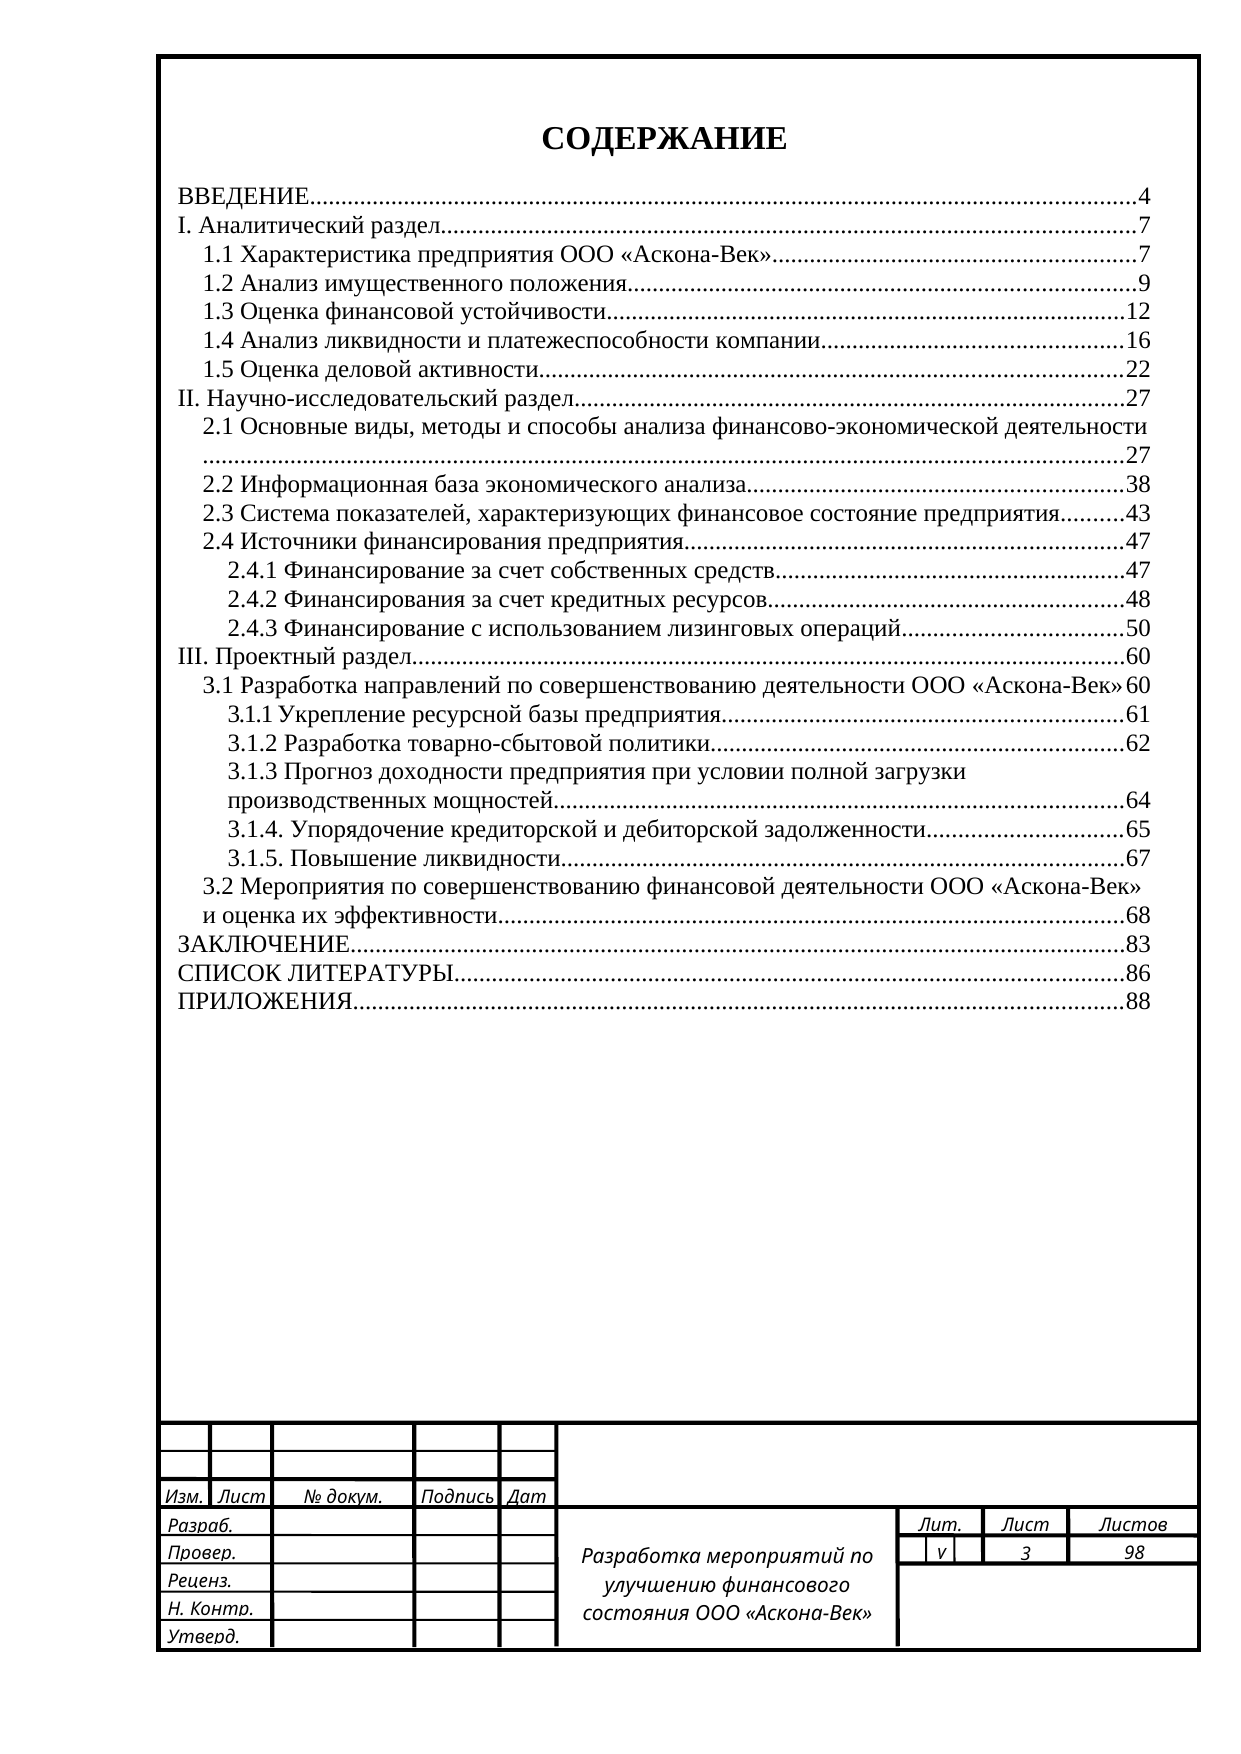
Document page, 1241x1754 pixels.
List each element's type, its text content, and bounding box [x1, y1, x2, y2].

text 2.4 Источники финансирования предприятия 47 [202, 526, 1152, 555]
text ПРИЛОЖЕНИЯ 88 [177, 986, 1152, 1015]
text СПИСОК ЛИТЕРАТУРЫ 86 [177, 958, 1152, 986]
text 1.1 Характеристика предприятия ООО «Аскона-Век» 7 [202, 239, 1152, 268]
text 2.3 Система показателей, характеризующих финансовое состояние предприятия 43 [202, 498, 1152, 526]
text 1.5 Оценка деловой активности 22 [202, 354, 1152, 383]
text 3.1.5. Повышение ликвидности 67 [227, 843, 1152, 871]
text 1.3 Оценка финансовой устойчивости 12 [202, 296, 1152, 325]
text 2.1 Основные виды, методы и способы анализа финансово-экономической деятельности 27 [202, 411, 1152, 469]
text ВВЕДЕНИЕ 4 [177, 181, 1152, 210]
text 2.2 Информационная база экономического анализа 38 [202, 469, 1152, 498]
text ЗАКЛЮЧЕНИЕ 83 [177, 929, 1152, 958]
text I. Аналитический раздел 7 [177, 210, 1152, 239]
text 3.1.2 Разработка товарно-сбытовой политики 62 [227, 728, 1152, 756]
text III. Проектный раздел 60 [177, 641, 1152, 670]
text 3.1 Разработка направлений по совершенствованию деятельности ООО «Аскона-Век» 60 [202, 670, 1152, 699]
text 3.1.1 Укрепление ресурсной базы предприятия 61 [227, 699, 1152, 728]
text 1.2 Анализ имущественного положения 9 [202, 268, 1152, 296]
text 3.1.3 Прогноз доходности предприятия при условии полной загрузки производственных мощностей 64 [227, 756, 1152, 814]
text СОДЕРЖАНИЕ [177, 118, 1152, 156]
text 3.2 Мероприятия по совершенствованию финансовой деятельности ООО «Аскона-Век» и оценка их эффективности 68 [202, 871, 1152, 929]
text 1.4 Анализ ликвидности и платежеспособности компании 16 [202, 325, 1152, 354]
text 2.4.2 Финансирования за счет кредитных ресурсов 48 [227, 584, 1152, 613]
text 2.4.1 Финансирование за счет собственных средств 47 [227, 555, 1152, 584]
text 2.4.3 Финансирование с использованием лизинговых операций 50 [227, 613, 1152, 641]
text 3.1.4. Упорядочение кредиторской и дебиторской задолженности 65 [227, 814, 1152, 843]
text II. Научно-исследовательский раздел 27 [177, 383, 1152, 411]
